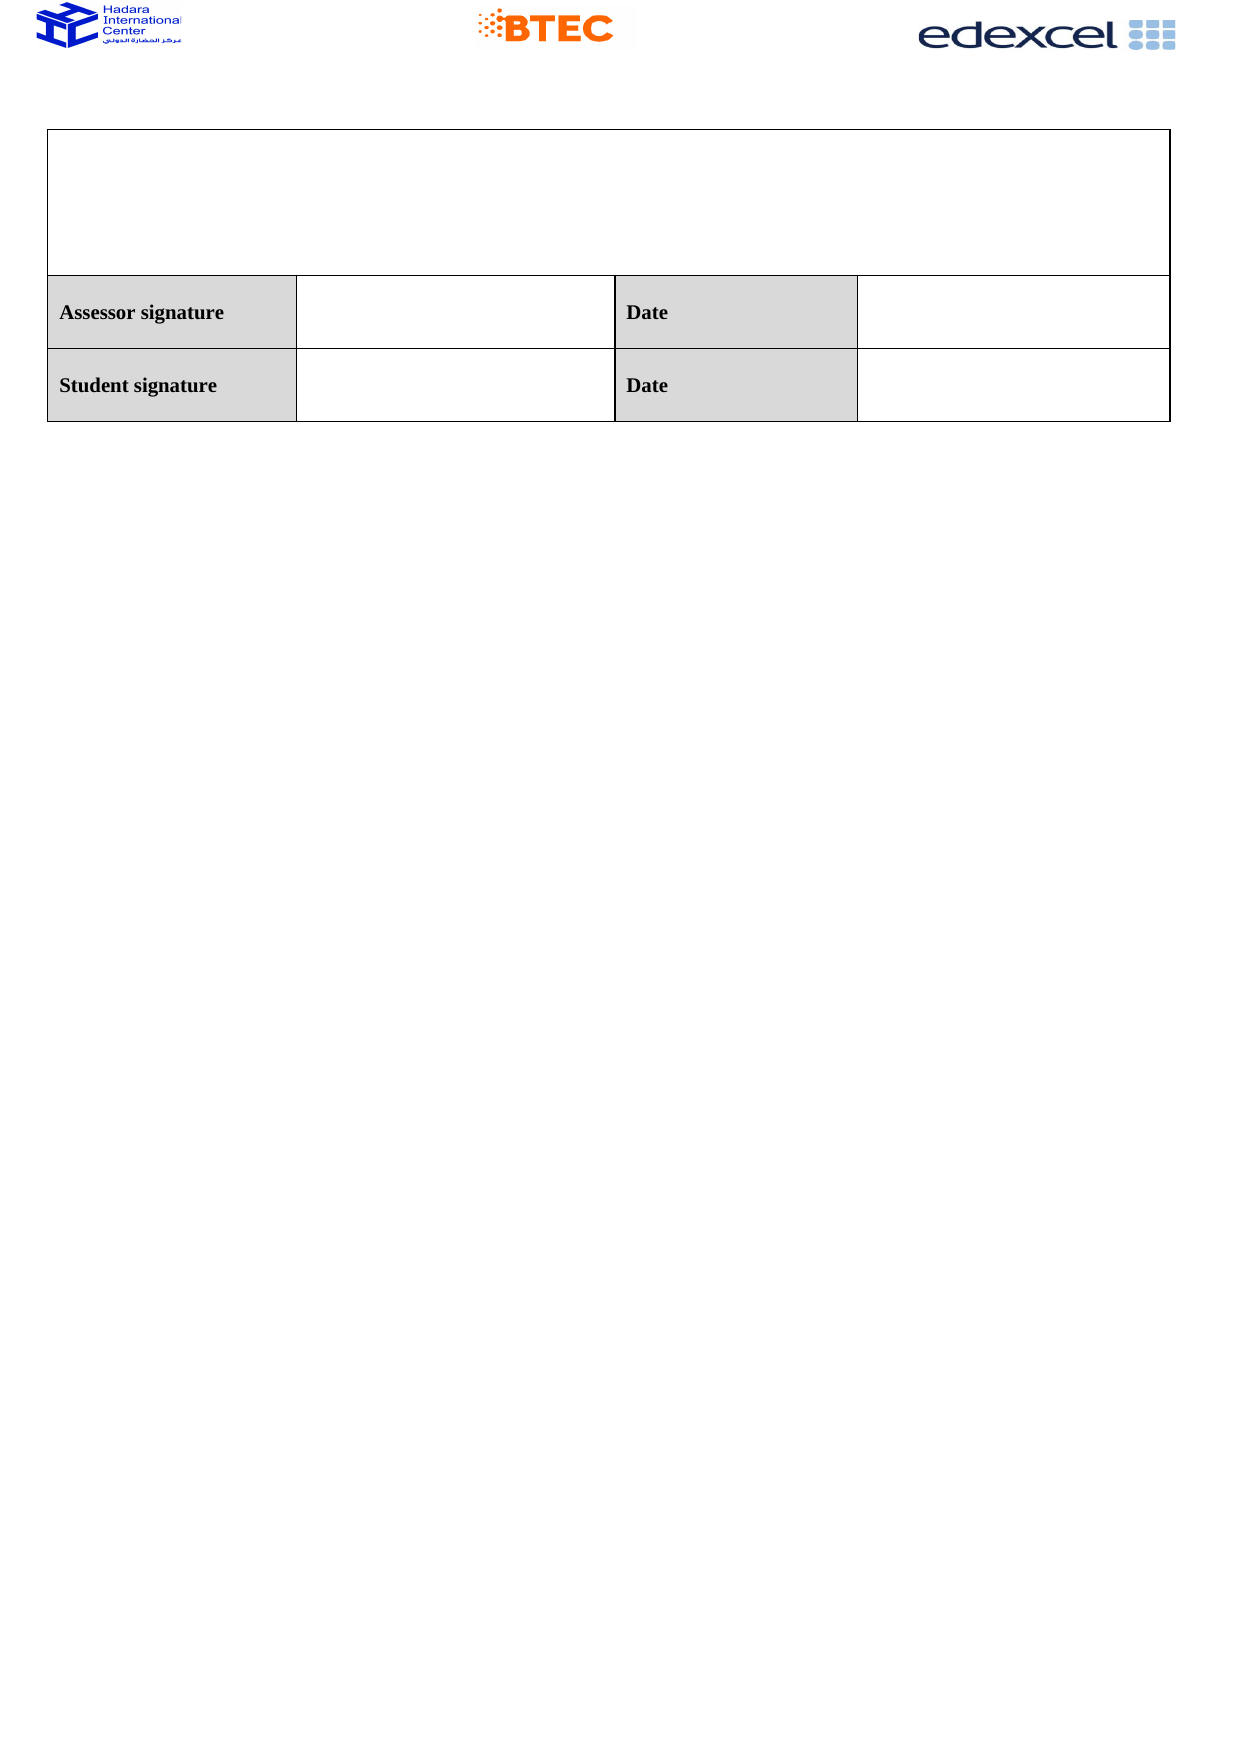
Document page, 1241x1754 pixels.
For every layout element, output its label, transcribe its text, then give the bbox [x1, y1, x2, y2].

picture [918, 20, 1176, 50]
table_cell Date [616, 349, 857, 421]
table_cell Assessor signature [48, 276, 296, 348]
table_cell [297, 349, 614, 421]
table_cell Student signature [48, 349, 296, 421]
table_cell Date [616, 276, 857, 348]
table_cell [48, 130, 1169, 274]
picture [475, 5, 638, 51]
picture [36, 2, 182, 48]
table_cell [858, 276, 1169, 348]
table_cell [297, 276, 614, 348]
table_cell [858, 349, 1169, 421]
